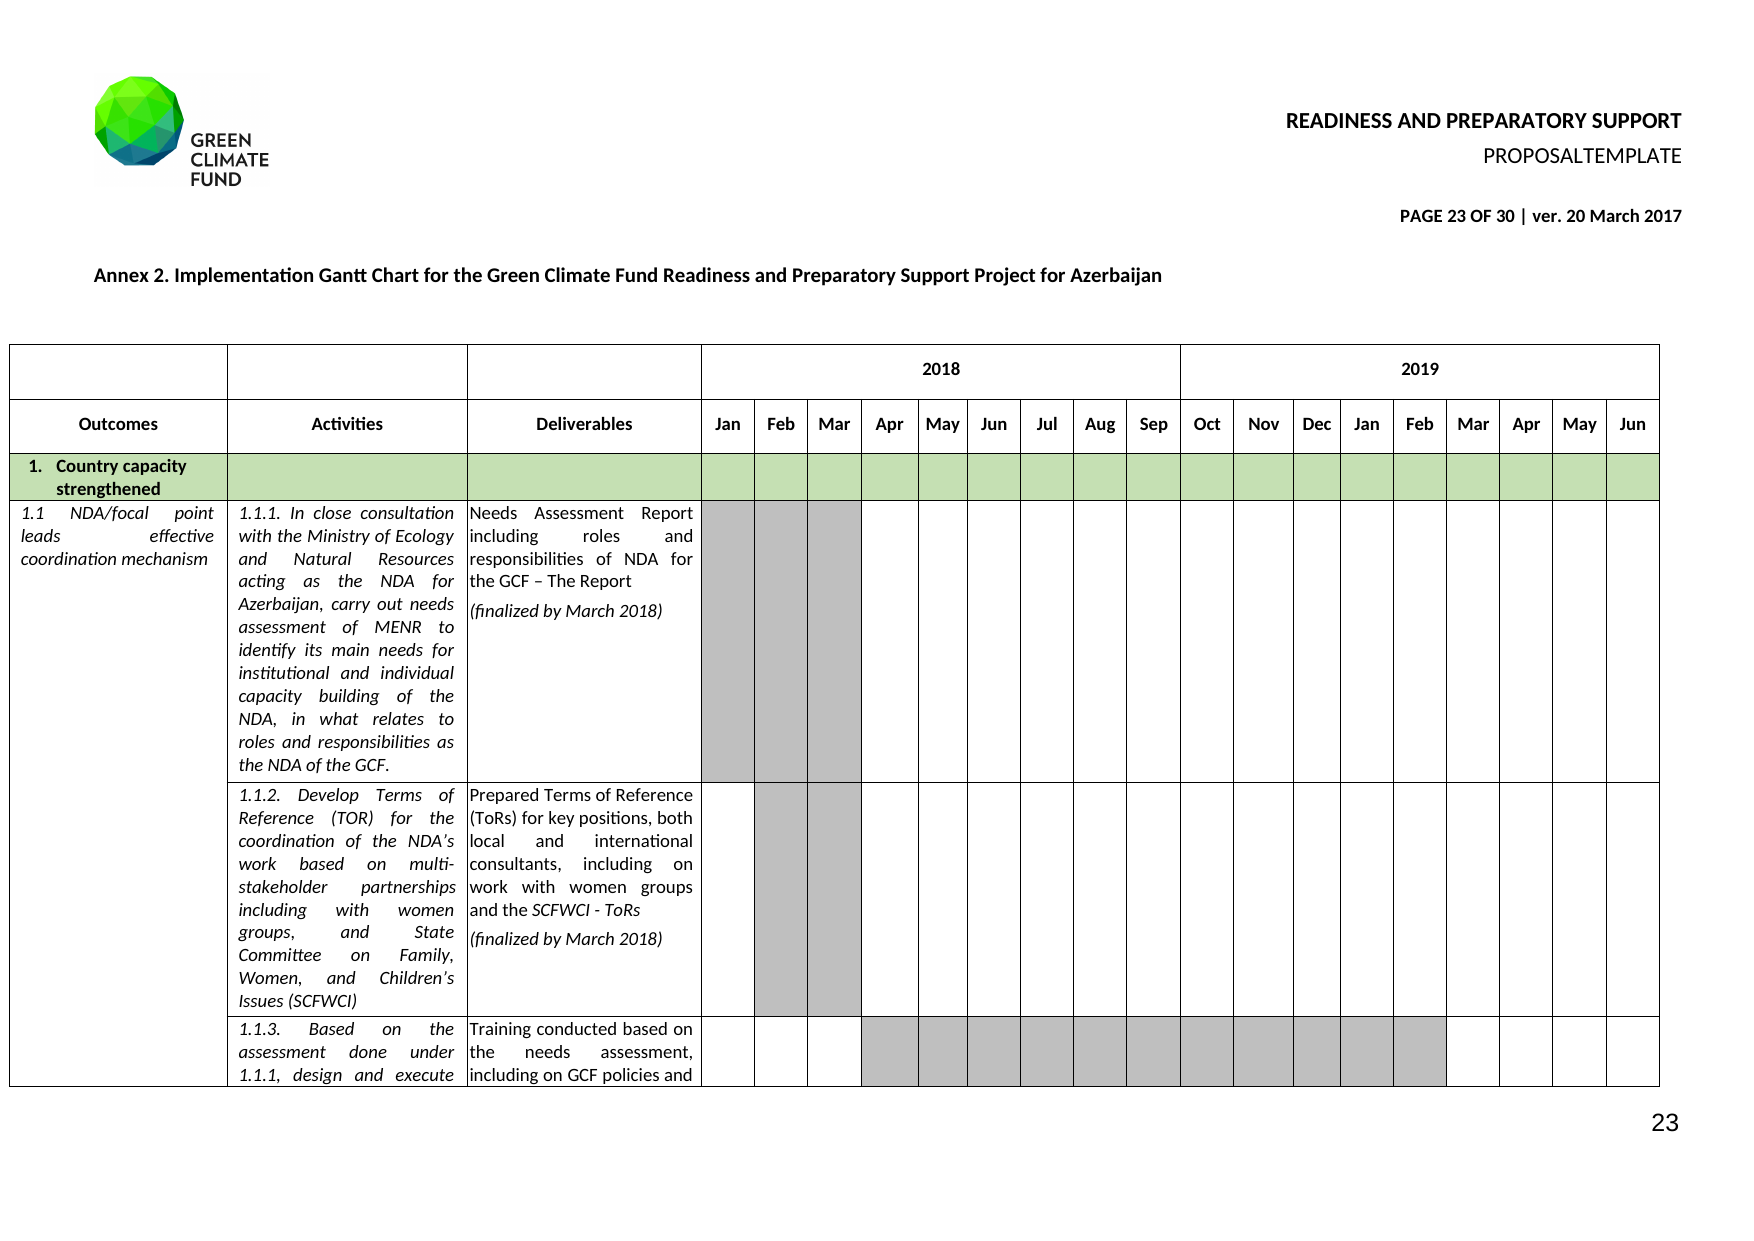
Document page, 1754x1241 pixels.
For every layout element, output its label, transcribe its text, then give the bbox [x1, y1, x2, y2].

table_cell [1021, 501, 1073, 782]
table_cell [702, 501, 754, 782]
table_cell [755, 501, 807, 782]
table_cell Jun [1607, 400, 1659, 453]
table_cell [1341, 1017, 1393, 1086]
table_cell Mar [808, 400, 861, 453]
table_cell [1447, 454, 1499, 500]
table_cell [1127, 454, 1180, 500]
table_cell Jan [702, 400, 754, 453]
table_cell [1553, 501, 1606, 782]
table_cell 1.1.2. Develop Terms of Reference (TOR) for the coordination of the NDA’s work based on multi-stakeholder partnerships including with women groups, and State Committee on Family, Women, and Children’s Issues (SCFWCI) [228, 783, 467, 1016]
table_cell [1181, 501, 1233, 782]
table_cell [1294, 454, 1340, 500]
table_cell [702, 783, 754, 1016]
table_cell [1181, 1017, 1233, 1086]
table_cell [1234, 501, 1293, 782]
table_cell [1021, 1017, 1073, 1086]
text Annex 2. Implementation Gantt Chart for the Green Climate Fund Readiness and Preparatory Support Project for Azerbaijan [94, 263, 1679, 288]
table_cell Jul [1021, 400, 1073, 453]
table_cell Outcomes [10, 400, 227, 453]
table_cell [1607, 783, 1659, 1016]
table_cell [968, 454, 1020, 500]
table_cell [1447, 1017, 1499, 1086]
table_cell [919, 454, 967, 500]
table_header [228, 345, 467, 399]
table_cell [808, 783, 861, 1016]
table_cell Aug [1074, 400, 1126, 453]
table_cell [1234, 1017, 1293, 1086]
table_cell [1181, 454, 1233, 500]
table_cell 1.1 NDA/focal point leads effective coordination mechanism [10, 501, 227, 1086]
table_cell [808, 1017, 861, 1086]
table_cell Prepared Terms of Reference (ToRs) for key positions, both local and international consultants, including on work with women groups and the SCFWCI - ToRs (finalized by March 2018) [468, 783, 701, 1016]
table_cell Feb [1394, 400, 1446, 453]
table_cell Sep [1127, 400, 1180, 453]
table_cell [1607, 454, 1659, 500]
table_header [10, 345, 227, 399]
table_cell [702, 454, 754, 500]
table_cell Deliverables [468, 400, 701, 453]
table_cell [1341, 501, 1393, 782]
table_cell [1181, 783, 1233, 1016]
table_cell [1294, 1017, 1340, 1086]
table_cell [1500, 501, 1552, 782]
table_cell Country capacity strengthened [10, 454, 227, 500]
table_cell [1500, 783, 1552, 1016]
table_cell [1553, 783, 1606, 1016]
table_cell [468, 454, 701, 500]
table_cell [755, 783, 807, 1016]
table_cell Apr [1500, 400, 1552, 453]
table_cell [919, 783, 967, 1016]
table_cell Mar [1447, 400, 1499, 453]
table_header [468, 345, 701, 399]
table_cell [1447, 501, 1499, 782]
table_cell [755, 454, 807, 500]
table_cell [1021, 783, 1073, 1016]
table_cell [1394, 1017, 1446, 1086]
table_cell [1294, 501, 1340, 782]
table_cell Dec [1294, 400, 1340, 453]
table_cell [968, 501, 1020, 782]
table_cell Apr [862, 400, 918, 453]
table_cell [1074, 1017, 1126, 1086]
table_cell [968, 783, 1020, 1016]
table_cell [1127, 783, 1180, 1016]
table_cell [1553, 454, 1606, 500]
table_cell [755, 1017, 807, 1086]
table_cell Jun [968, 400, 1020, 453]
table_cell [1500, 1017, 1552, 1086]
table_cell Nov [1234, 400, 1293, 453]
table_cell [702, 1017, 754, 1086]
table_cell Needs Assessment Report including roles and responsibilities of NDA for the GCF – The Report (finalized by March 2018) [468, 501, 701, 782]
table_cell [1234, 783, 1293, 1016]
table_cell [1607, 1017, 1659, 1086]
table_cell May [919, 400, 967, 453]
table_cell [862, 783, 918, 1016]
table_cell [968, 1017, 1020, 1086]
table_cell [862, 501, 918, 782]
table_cell [1447, 783, 1499, 1016]
table_cell 1.1.3. Based on the assessment done under 1.1.1, design and execute capacity building workshops/trainings [228, 1017, 467, 1086]
table_cell [1294, 783, 1340, 1016]
table_cell [1074, 454, 1126, 500]
table_cell [1500, 454, 1552, 500]
table_cell Feb [755, 400, 807, 453]
table_cell [1234, 454, 1293, 500]
table_cell Activities [228, 400, 467, 453]
table_header 2018 [702, 345, 1180, 399]
table_cell May [1553, 400, 1606, 453]
table_header 2019 [1181, 345, 1659, 399]
table_cell [1127, 1017, 1180, 1086]
table_cell [1394, 454, 1446, 500]
table_cell [808, 454, 861, 500]
picture [93, 73, 270, 187]
table_cell [1394, 783, 1446, 1016]
table_cell Jan [1341, 400, 1393, 453]
table_cell [1127, 501, 1180, 782]
table_cell [1074, 501, 1126, 782]
table_cell [1394, 501, 1446, 782]
table_cell [1074, 783, 1126, 1016]
table_cell [919, 1017, 967, 1086]
table_cell [1607, 501, 1659, 782]
table_cell [808, 501, 861, 782]
table_cell 1.1.1. In close consultation with the Ministry of Ecology and Natural Resources acting as the NDA for Azerbaijan, carry out needs assessment of MENR to identify its main needs for institutional and individual capacity building of the NDA, in what relates to roles and responsibilities as the NDA of the GCF. [228, 501, 467, 782]
table_cell [1341, 454, 1393, 500]
table_cell [919, 501, 967, 782]
table_cell [862, 1017, 918, 1086]
table_cell [1021, 454, 1073, 500]
table_cell Oct [1181, 400, 1233, 453]
table_cell [862, 454, 918, 500]
table_cell [1553, 1017, 1606, 1086]
table_cell [1341, 783, 1393, 1016]
table_cell [228, 454, 467, 500]
